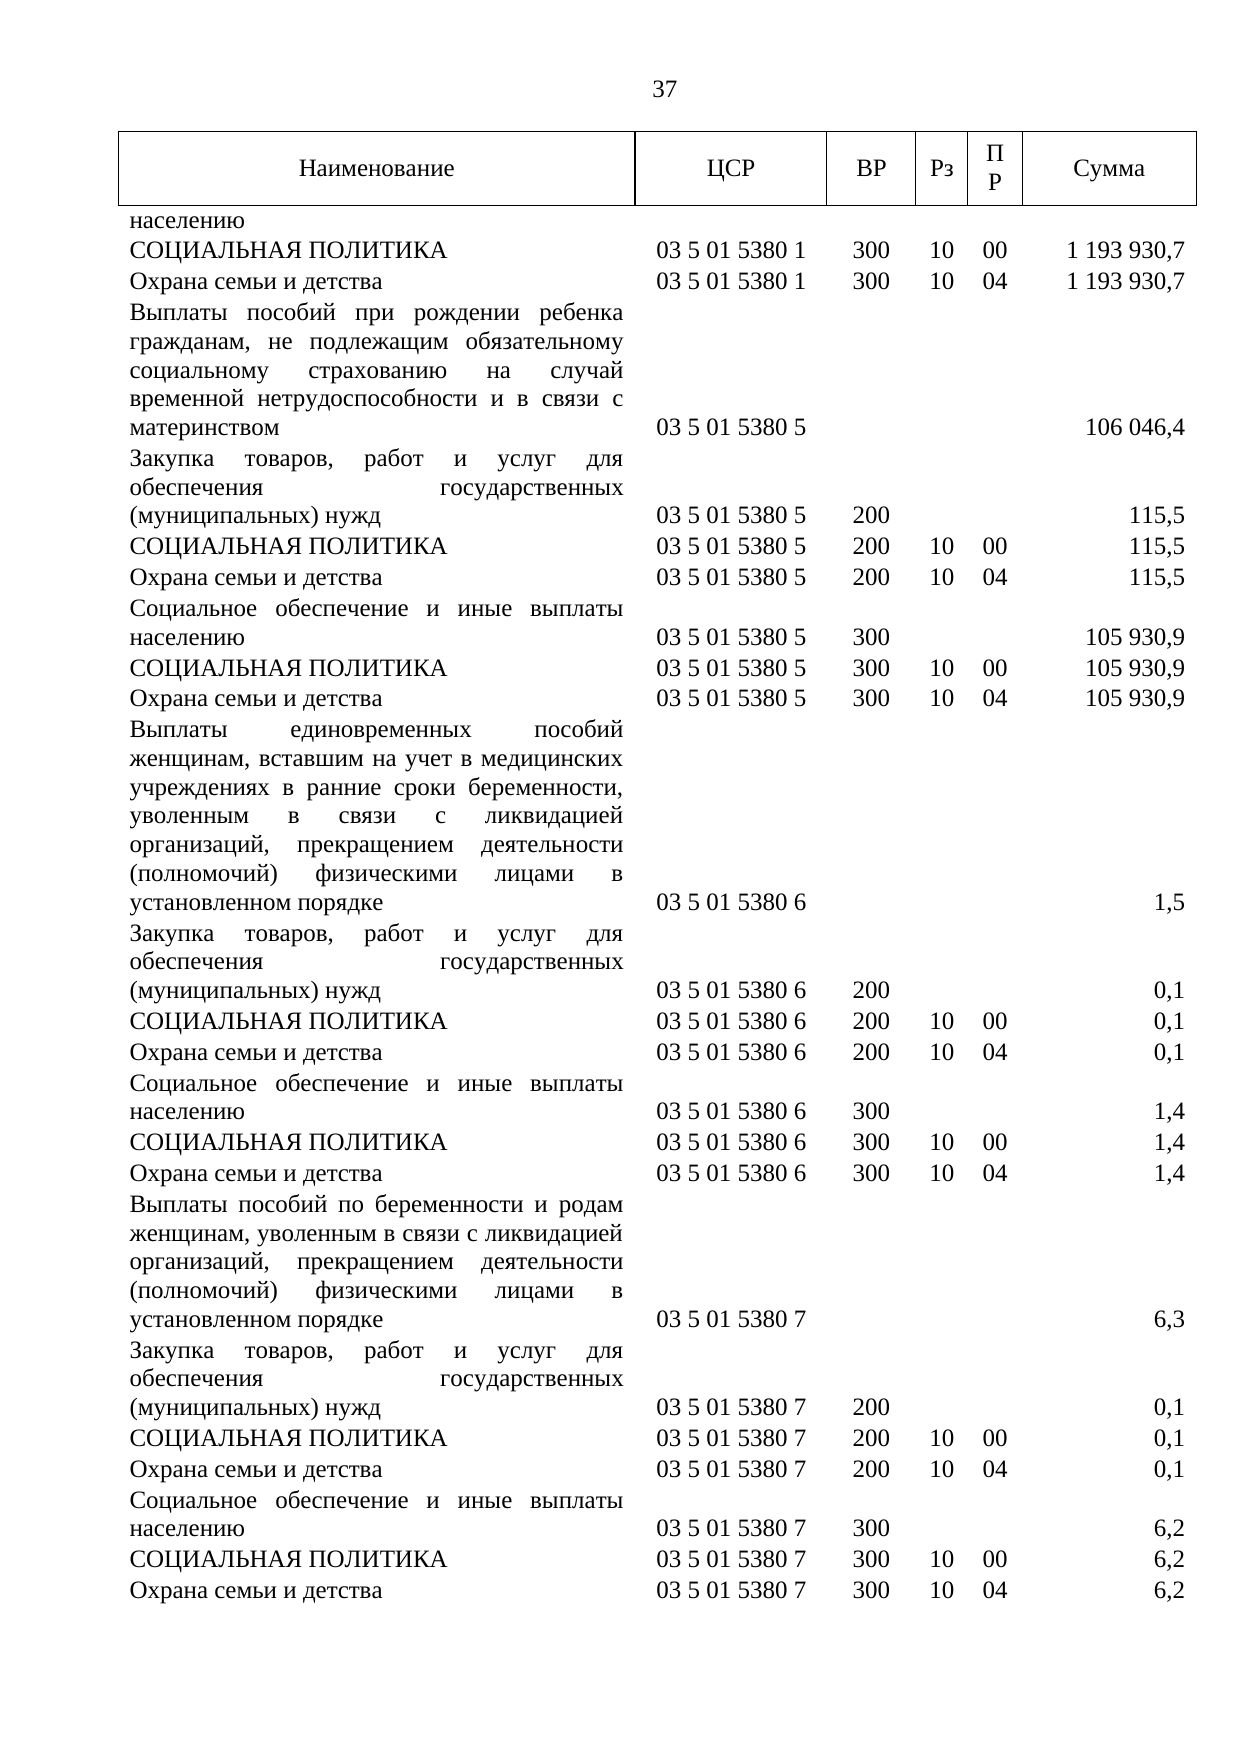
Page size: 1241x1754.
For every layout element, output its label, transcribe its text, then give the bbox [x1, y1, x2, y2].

table_header Наименование [119, 132, 634, 205]
table_header ВР [827, 132, 915, 205]
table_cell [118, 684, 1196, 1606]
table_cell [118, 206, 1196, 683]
table_header Рз [916, 132, 967, 205]
table_header ЦСР [636, 132, 826, 205]
table_header Сумма [1023, 132, 1196, 205]
table_header ПР [968, 132, 1022, 205]
